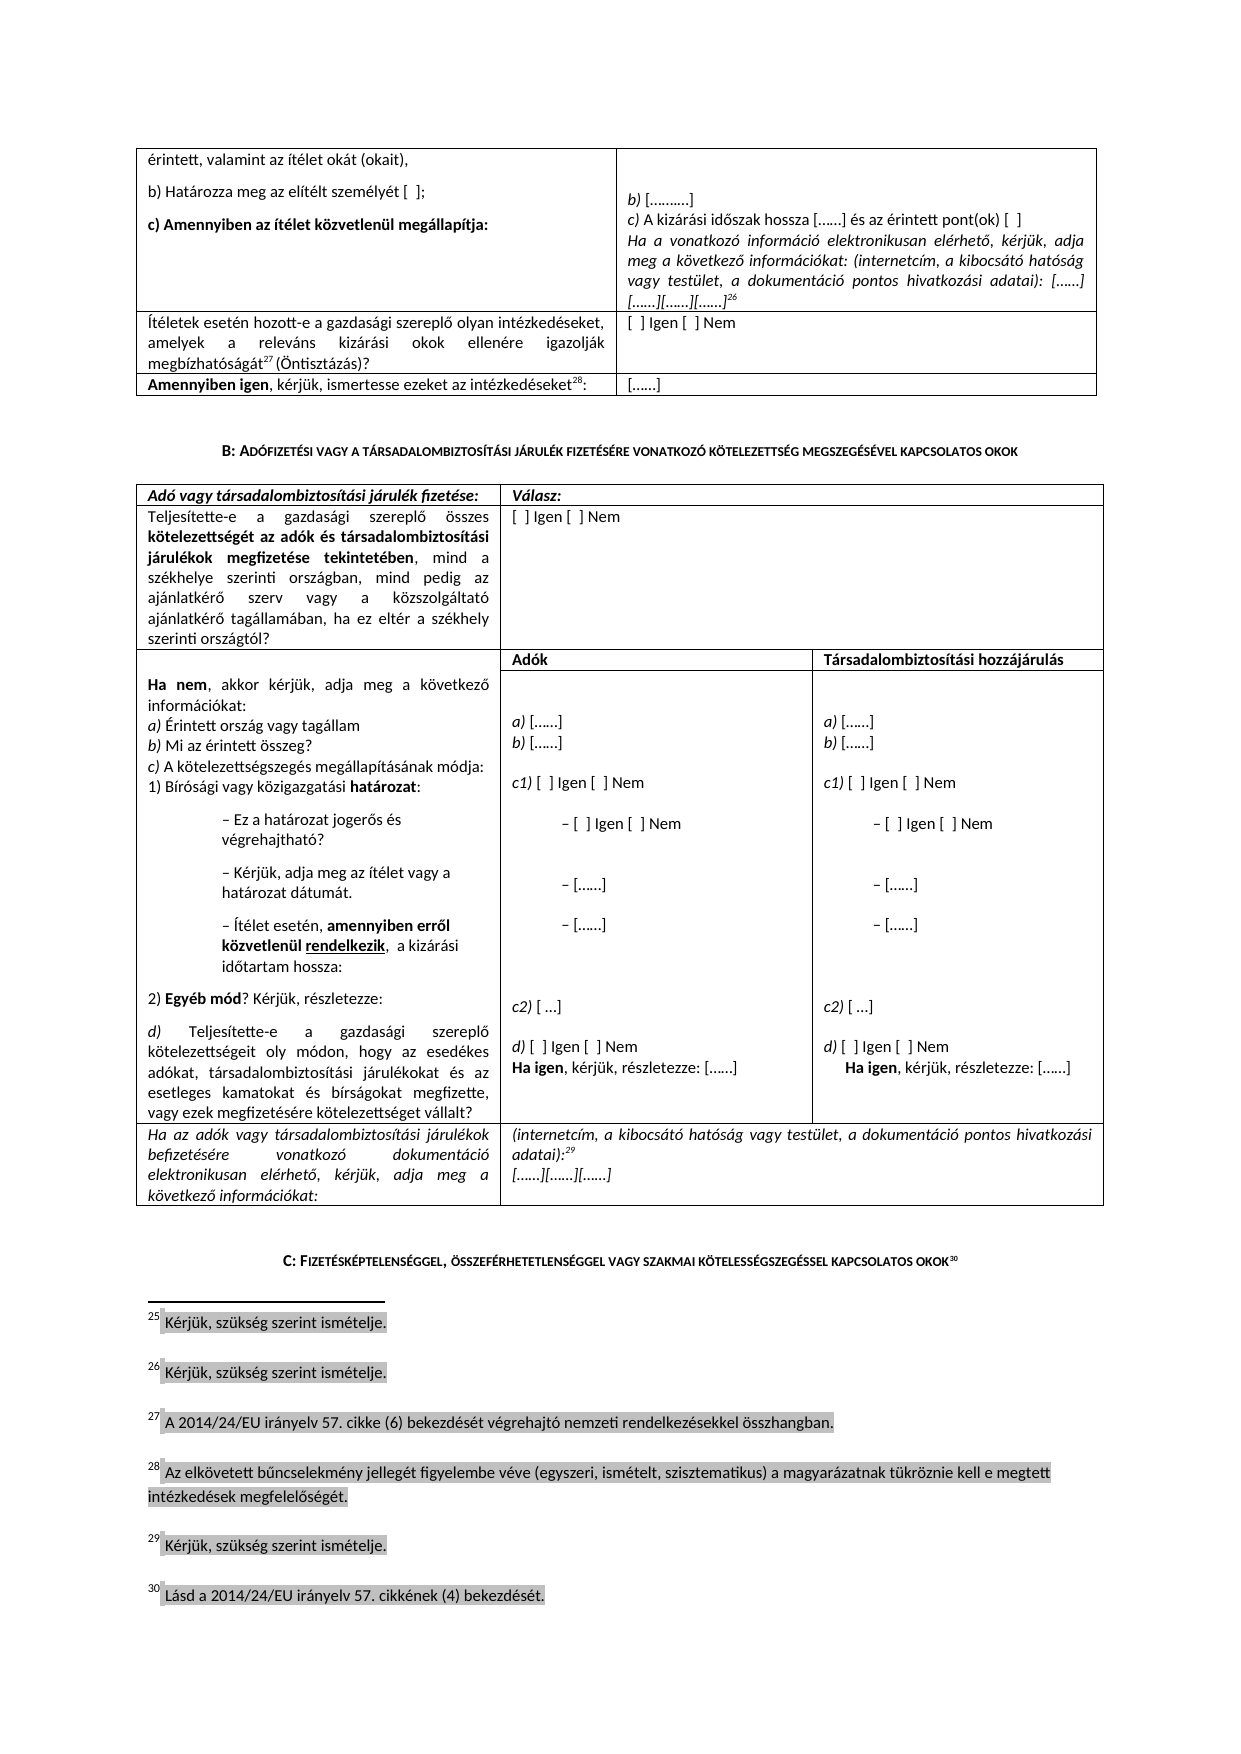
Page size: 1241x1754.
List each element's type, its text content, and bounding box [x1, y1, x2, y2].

table_header Válasz: [501, 485, 1103, 505]
table_cell Ha az adók vagy társadalombiztosítási járulékok befizetésére vonatkozó dokumentáció elektronikusan elérhető, kérjük, adja meg a következő információkat: [137, 1124, 500, 1205]
table_header Adó vagy társadalombiztosítási járulék fizetése: [137, 485, 500, 505]
table_cell Társadalombiztosítási hozzájárulás [813, 650, 1103, 670]
table_cell [……] [617, 374, 1096, 394]
table_cell Amennyiben igen, kérjük, ismertesse ezeket az intézkedéseket: [137, 374, 616, 394]
table_cell Ítéletek esetén hozott-e a gazdasági szereplő olyan intézkedéseket, amelyek a releváns kizárási okok ellenére igazolják megbízhatóságát (Öntisztázás)? [137, 312, 616, 373]
text B: ADÓFIZETÉSI VAGY A TÁRSADALOMBIZTOSÍTÁSI JÁRULÉK FIZETÉSÉRE VONATKOZÓ KÖTELEZETTSÉG MEGSZEGÉSÉVEL KAPCSOLATOS OKOK [148, 440, 1092, 460]
table_cell [ ] Igen [ ] Nem [501, 506, 1103, 648]
table_cell a) [……] b) [……] c1) [ ] Igen [ ] Nem – [ ] Igen [ ] Nem – [……] – [……] c2) [ …] d) [ ] Igen [ ] Nem Ha igen, kérjük, részletezze: [……] [813, 671, 1103, 1123]
table_cell (internetcím, a kibocsátó hatóság vagy testület, a dokumentáció pontos hivatkozási adatai): [……][……][……] [501, 1124, 1103, 1205]
table_cell [ ] Igen [ ] Nem [617, 312, 1096, 373]
table_cell Ha nem, akkor kérjük, adja meg a következő információkat: a) Érintett ország vagy tagállam b) Mi az érintett összeg? c) A kötelezettségszegés megállapításának módja: 1) Bírósági vagy közigazgatási határozat: – Ez a határozat jogerős és végrehajtható? – Kérjük, adja meg az ítélet vagy a határozat dátumát. – Ítélet esetén, amennyiben erről közvetlenül rendelkezik, a kizárási időtartam hossza: 2) Egyéb mód? Kérjük, részletezze: d) Teljesítette-e a gazdasági szereplő kötelezettségeit oly módon, hogy az esedékes adókat, társadalombiztosítási járulékokat és az esetleges kamatokat és bírságokat megfizette, vagy ezek megfizetésére kötelezettséget vállalt? [137, 650, 500, 1123]
text C: FIZETÉSKÉPTELENSÉGGEL, ÖSSZEFÉRHETETLENSÉGGEL VAGY SZAKMAI KÖTELESSÉGSZEGÉSSEL KAPCSOLATOS OKOK [148, 1251, 1092, 1271]
table_cell a) Dátum:[ ], pont(ok): [ ], ok(ok):[ ] b) […….…] c) A kizárási időszak hossza [……] és az érintett pont(ok) [ ] Ha a vonatkozó információ elektronikusan elérhető, kérjük, adja meg a következő információkat: (internetcím, a kibocsátó hatóság vagy testület, a dokumentáció pontos hivatkozási adatai): [……][……][……][……] [617, 149, 1096, 311]
table_cell Teljesítette-e a gazdasági szereplő összes kötelezettségét az adók és társadalombiztosítási járulékok megfizetése tekintetében, mind a székhelye szerinti országban, mind pedig az ajánlatkérő szerv vagy a közszolgáltató ajánlatkérő tagállamában, ha ez eltér a székhely szerinti országtól? [137, 506, 500, 648]
table_cell Amennyiben igen, kérjük, adja meg a következő információkat: a) Elítélés dátuma, adja meg, hogy az 1–6. pontok közül melyik érintett, valamint az ítélet okát (okait), b) Határozza meg az elítélt személyét [ ]; c) Amennyiben az ítélet közvetlenül megállapítja: [137, 149, 616, 311]
table_cell Adók [501, 650, 812, 670]
table_cell a) [……] b) [……] c1) [ ] Igen [ ] Nem – [ ] Igen [ ] Nem – [……] – [……] c2) [ …] d) [ ] Igen [ ] Nem Ha igen, kérjük, részletezze: [……] [501, 671, 812, 1123]
